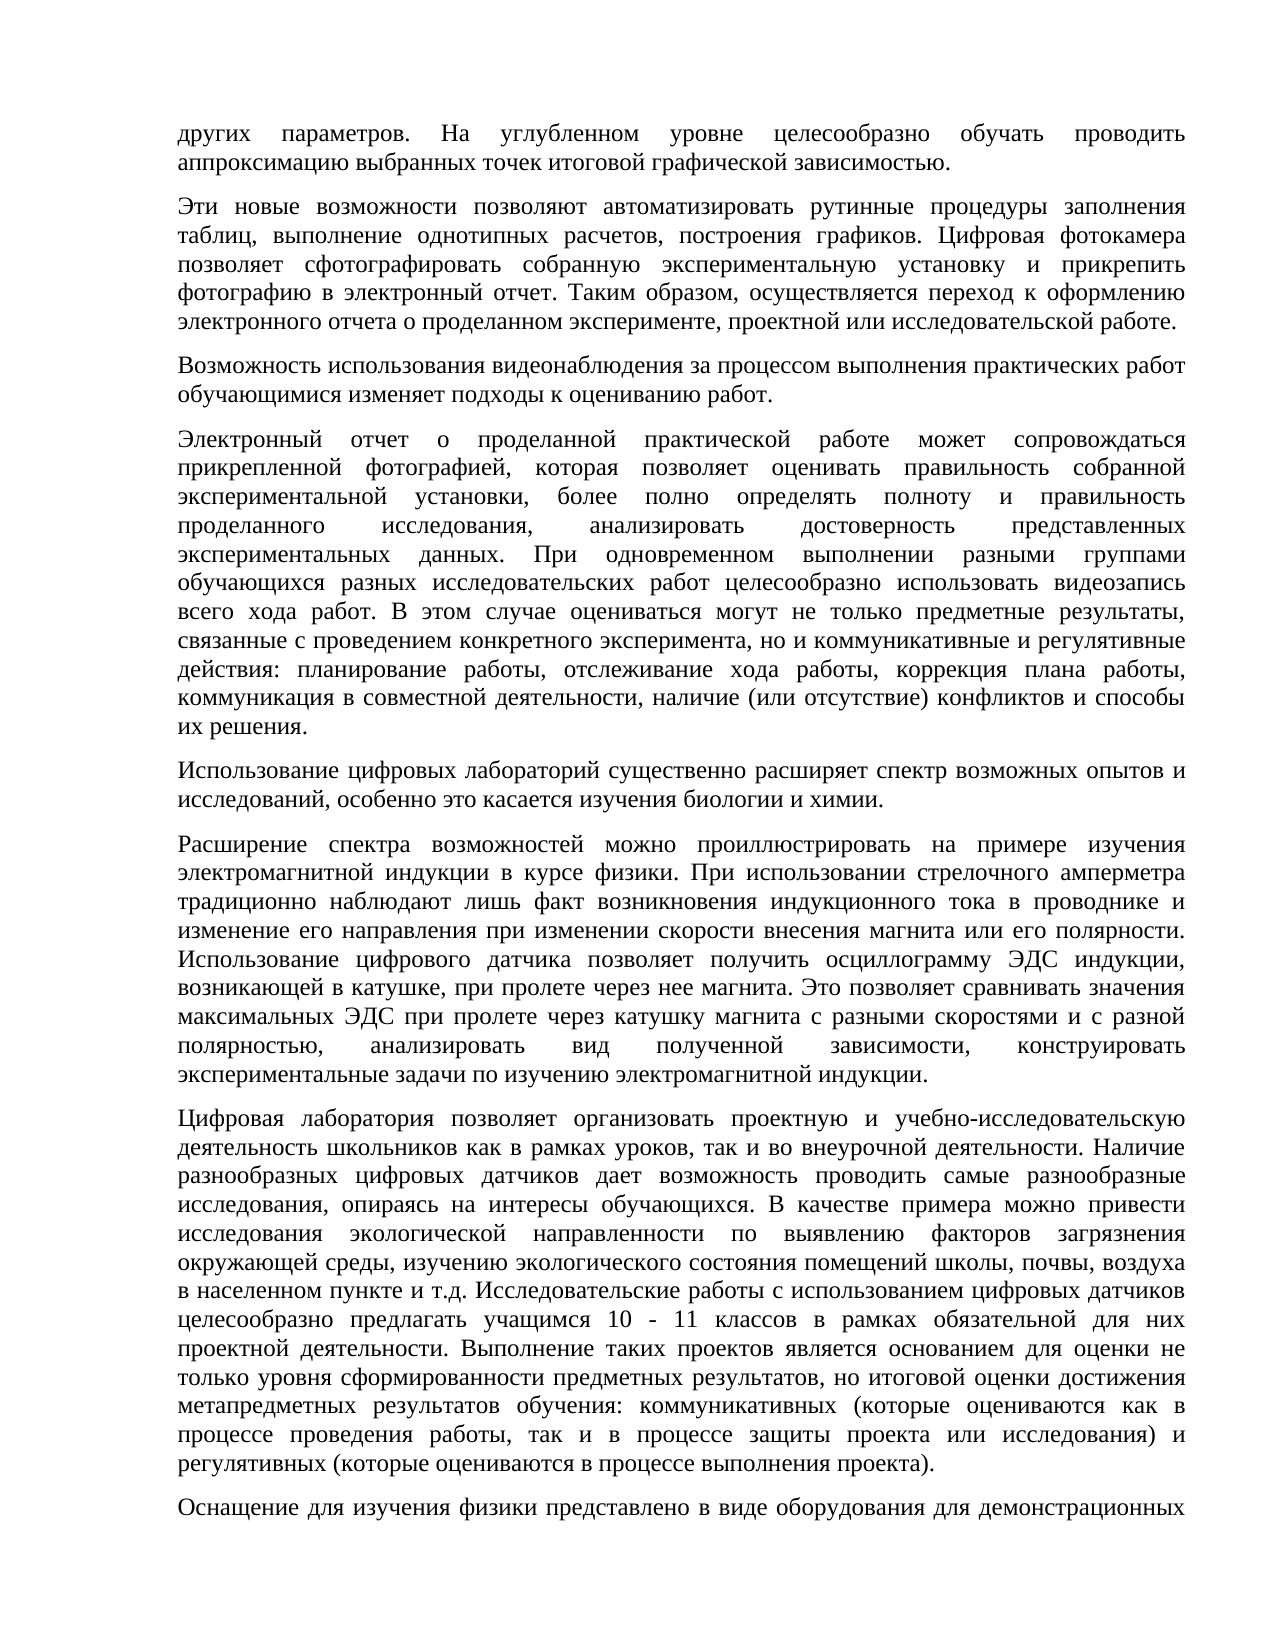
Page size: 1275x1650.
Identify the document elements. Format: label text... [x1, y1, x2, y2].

text Цифровая лаборатория позволяет организовать проектную и учебно-исследовательскую деятельность школьников как в рамках уроков, так и во внеурочной деятельности. Наличие разнообразных цифровых датчиков дает возможность проводить самые разнообразные исследования, опираясь на интересы обучающихся. В качестве примера можно привести исследования экологической направленности по выявлению факторов загрязнения окружающей среды, изучению экологического состояния помещений школы, почвы, воздуха в населенном пункте и т.д. Исследовательские работы с использованием цифровых датчиков целесообразно предлагать учащимся 10 - 11 классов в рамках обязательной для них проектной деятельности. Выполнение таких проектов является основанием для оценки не только уровня сформированности предметных результатов, но итоговой оценки достижения метапредметных результатов обучения: коммуникативных (которые оцениваются как в процессе проведения работы, так и в процессе защиты проекта или исследования) и регулятивных (которые оцениваются в процессе выполнения проекта). [177, 1103, 1186, 1477]
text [177, 118, 1186, 176]
text Электронный отчет о проделанной практической работе может сопровождаться прикрепленной фотографией, которая позволяет оценивать правильность собранной экспериментальной установки, более полно определять полноту и правильность проделанного исследования, анализировать достоверность представленных экспериментальных данных. При одновременном выполнении разными группами обучающихся разных исследовательских работ целесообразно использовать видеозапись всего хода работ. В этом случае оцениваться могут не только предметные результаты, связанные с проведением конкретного эксперимента, но и коммуникативные и регулятивные действия: планирование работы, отслеживание хода работы, коррекция плана работы, коммуникация в совместной деятельности, наличие (или отсутствие) конфликтов и способы их решения. [177, 424, 1186, 740]
text Расширение спектра возможностей можно проиллюстрировать на примере изучения электромагнитной индукции в курсе физики. При использовании стрелочного амперметра традиционно наблюдают лишь факт возникновения индукционного тока в проводнике и изменение его направления при изменении скорости внесения магнита или его полярности. Использование цифрового датчика позволяет получить осциллограмму ЭДС индукции, возникающей в катушке, при пролете через нее магнита. Это позволяет сравнивать значения максимальных ЭДС при пролете через катушку магнита с разными скоростями и с разной полярностью, анализировать вид полученной зависимости, конструировать экспериментальные задачи по изучению электромагнитной индукции. [177, 829, 1186, 1087]
text Возможность использования видеонаблюдения за процессом выполнения практических работ обучающимися изменяет подходы к оцениванию работ. [177, 351, 1186, 408]
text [177, 1492, 1186, 1521]
text Использование цифровых лабораторий существенно расширяет спектр возможных опытов и исследований, особенно это касается изучения биологии и химии. [177, 756, 1186, 813]
text Эти новые возможности позволяют автоматизировать рутинные процедуры заполнения таблиц, выполнение однотипных расчетов, построения графиков. Цифровая фотокамера позволяет сфотографировать собранную экспериментальную установку и прикрепить фотографию в электронный отчет. Таким образом, осуществляется переход к оформлению электронного отчета о проделанном эксперименте, проектной или исследовательской работе. [177, 191, 1186, 335]
